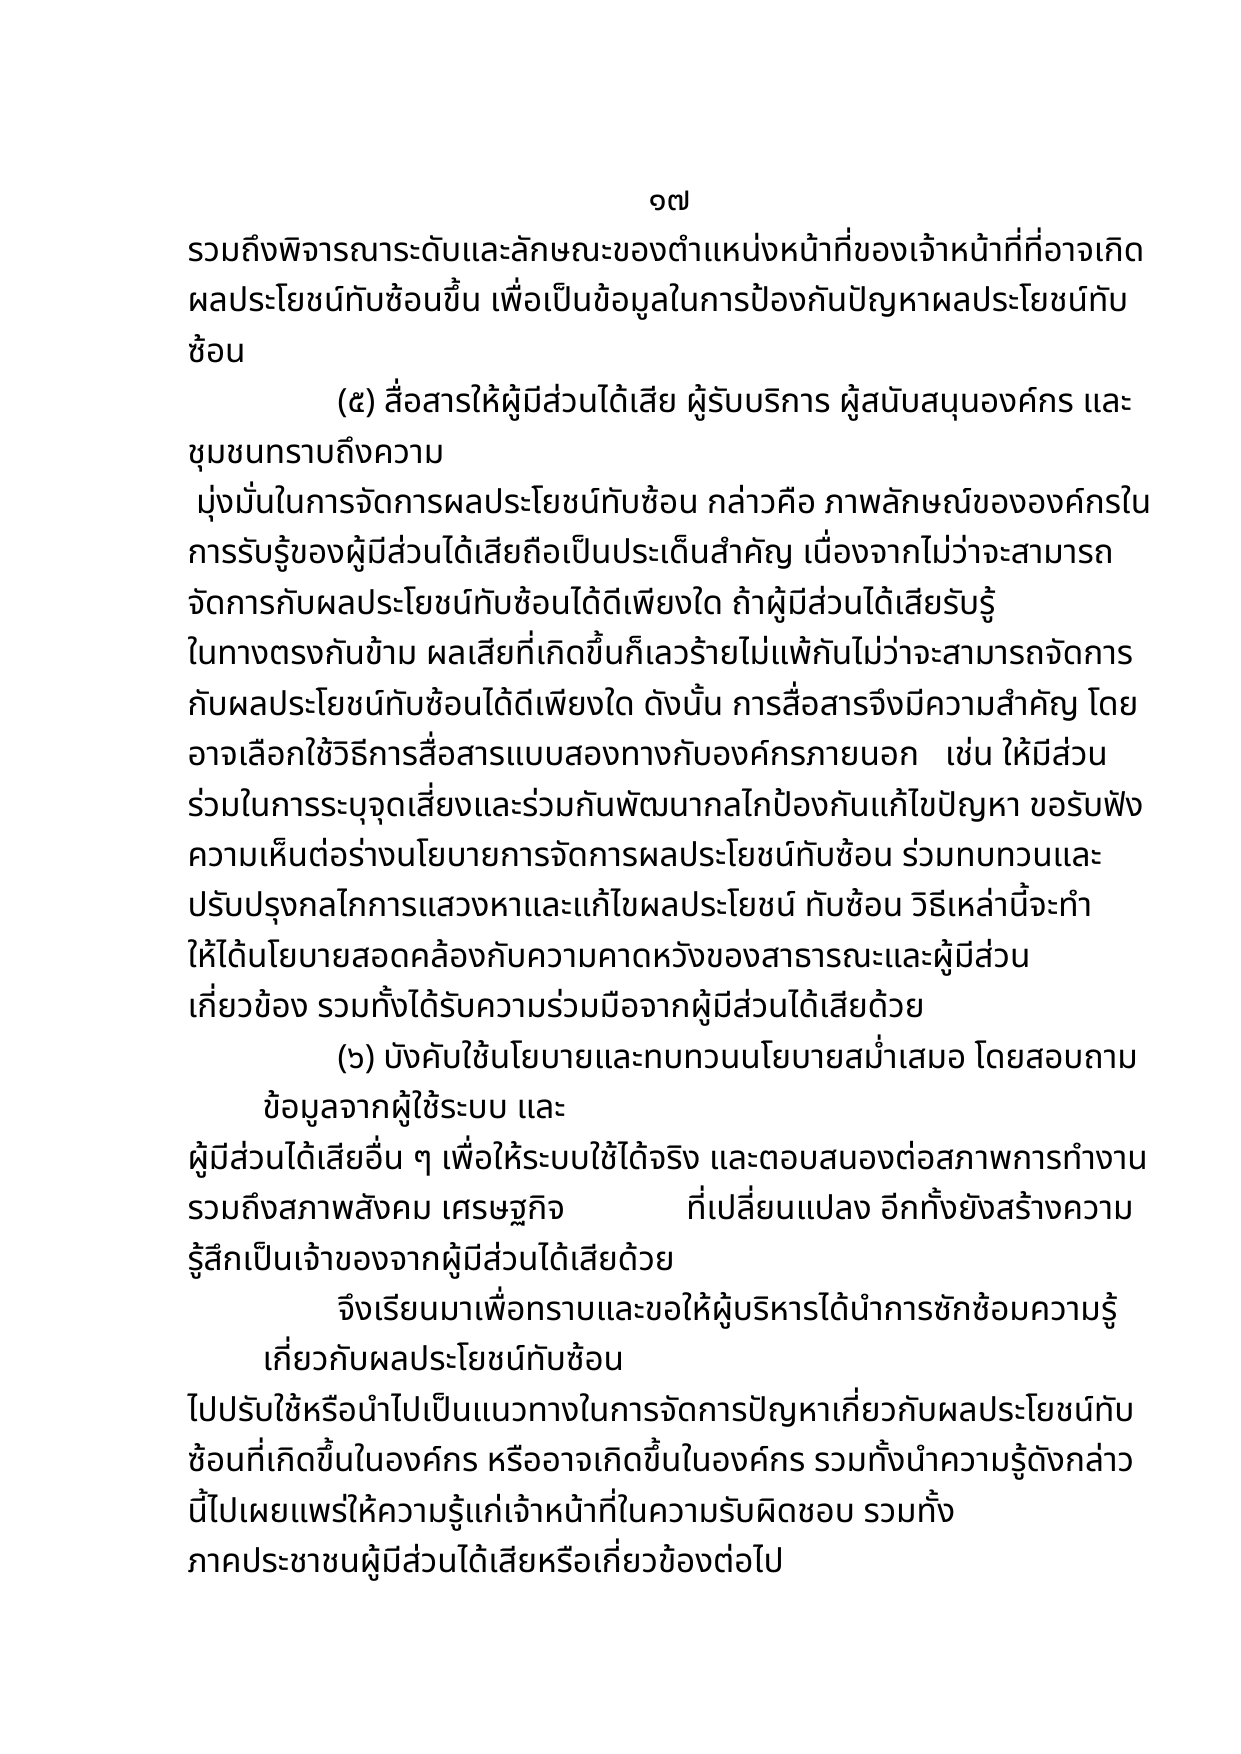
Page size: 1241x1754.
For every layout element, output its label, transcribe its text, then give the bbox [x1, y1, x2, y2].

text (๕) สื่อสารให้ผู้มีส่วนได้เสีย ผู้รับบริการ ผู้สนับสนุนองค์กร และชุมชนทราบถึงความ [187, 377, 1152, 478]
text รวมถึงพิจารณาระดับและลักษณะของตำแหน่งหน้าที่ของเจ้าหน้าที่ที่อาจเกิดผลประโยชน์ทับซ้อนขึ้น เพื่อเป็นข้อมูลในการป้องกันปัญหาผลประโยชน์ทับซ้อน [187, 226, 1152, 377]
text มุ่งมั่นในการจัดการผลประโยชน์ทับซ้อน กล่าวคือ ภาพลักษณ์ขององค์กรในการรับรู้ของผู้มีส่วนได้เสียถือเป็นประเด็นสำคัญ เนื่องจากไม่ว่าจะสามารถจัดการกับผลประโยชน์ทับซ้อนได้ดีเพียงใด ถ้าผู้มีส่วนได้เสียรับรู้ ในทางตรงกันข้าม ผลเสียที่เกิดขึ้นก็เลวร้ายไม่แพ้กันไม่ว่าจะสามารถจัดการกับผลประโยชน์ทับซ้อนได้ดีเพียงใด ดังนั้น การสื่อสารจึงมีความสำคัญ โดยอาจเลือกใช้วิธีการสื่อสารแบบสองทางกับองค์กรภายนอก เช่น ให้มีส่วนร่วมในการระบุจุดเสี่ยงและร่วมกันพัฒนากลไกป้องกันแก้ไขปัญหา ขอรับฟังความเห็นต่อร่างนโยบายการจัดการผลประโยชน์ทับซ้อน ร่วมทบทวนและปรับปรุงกลไกการแสวงหาและแก้ไขผลประโยชน์ ทับซ้อน วิธีเหล่านี้จะทำ [187, 478, 1152, 932]
text ผู้มีส่วนได้เสียอื่น ๆ เพื่อให้ระบบใช้ได้จริง และตอบสนองต่อสภาพการทำงาน รวมถึงสภาพสังคม เศรษฐกิจ ที่เปลี่ยนแปลง อีกทั้งยังสร้างความรู้สึกเป็นเจ้าของจากผู้มีส่วนได้เสียด้วย [187, 1134, 1152, 1285]
text ให้ได้นโยบายสอดคล้องกับความคาดหวังของสาธารณะและผู้มีส่วนเกี่ยวข้อง รวมทั้งได้รับความร่วมมือจากผู้มีส่วนได้เสียด้วย [187, 932, 1152, 1033]
text (๖) บังคับใช้นโยบายและทบทวนนโยบายสม่ำเสมอ โดยสอบถามข้อมูลจากผู้ใช้ระบบ และ [262, 1033, 1152, 1134]
text จึงเรียนมาเพื่อทราบและขอให้ผู้บริหารได้นำการซักซ้อมความรู้เกี่ยวกับผลประโยชน์ทับซ้อน [262, 1285, 1152, 1386]
text ๑๗ [187, 175, 1152, 226]
text ไปปรับใช้หรือนำไปเป็นแนวทางในการจัดการปัญหาเกี่ยวกับผลประโยชน์ทับซ้อนที่เกิดขึ้นในองค์กร หรืออาจเกิดขึ้นในองค์กร รวมทั้งนำความรู้ดังกล่าวนี้ไปเผยแพร่ให้ความรู้แก่เจ้าหน้าที่ในความรับผิดชอบ รวมทั้ง ภาคประชาชนผู้มีส่วนได้เสียหรือเกี่ยวข้องต่อไป [187, 1386, 1152, 1587]
